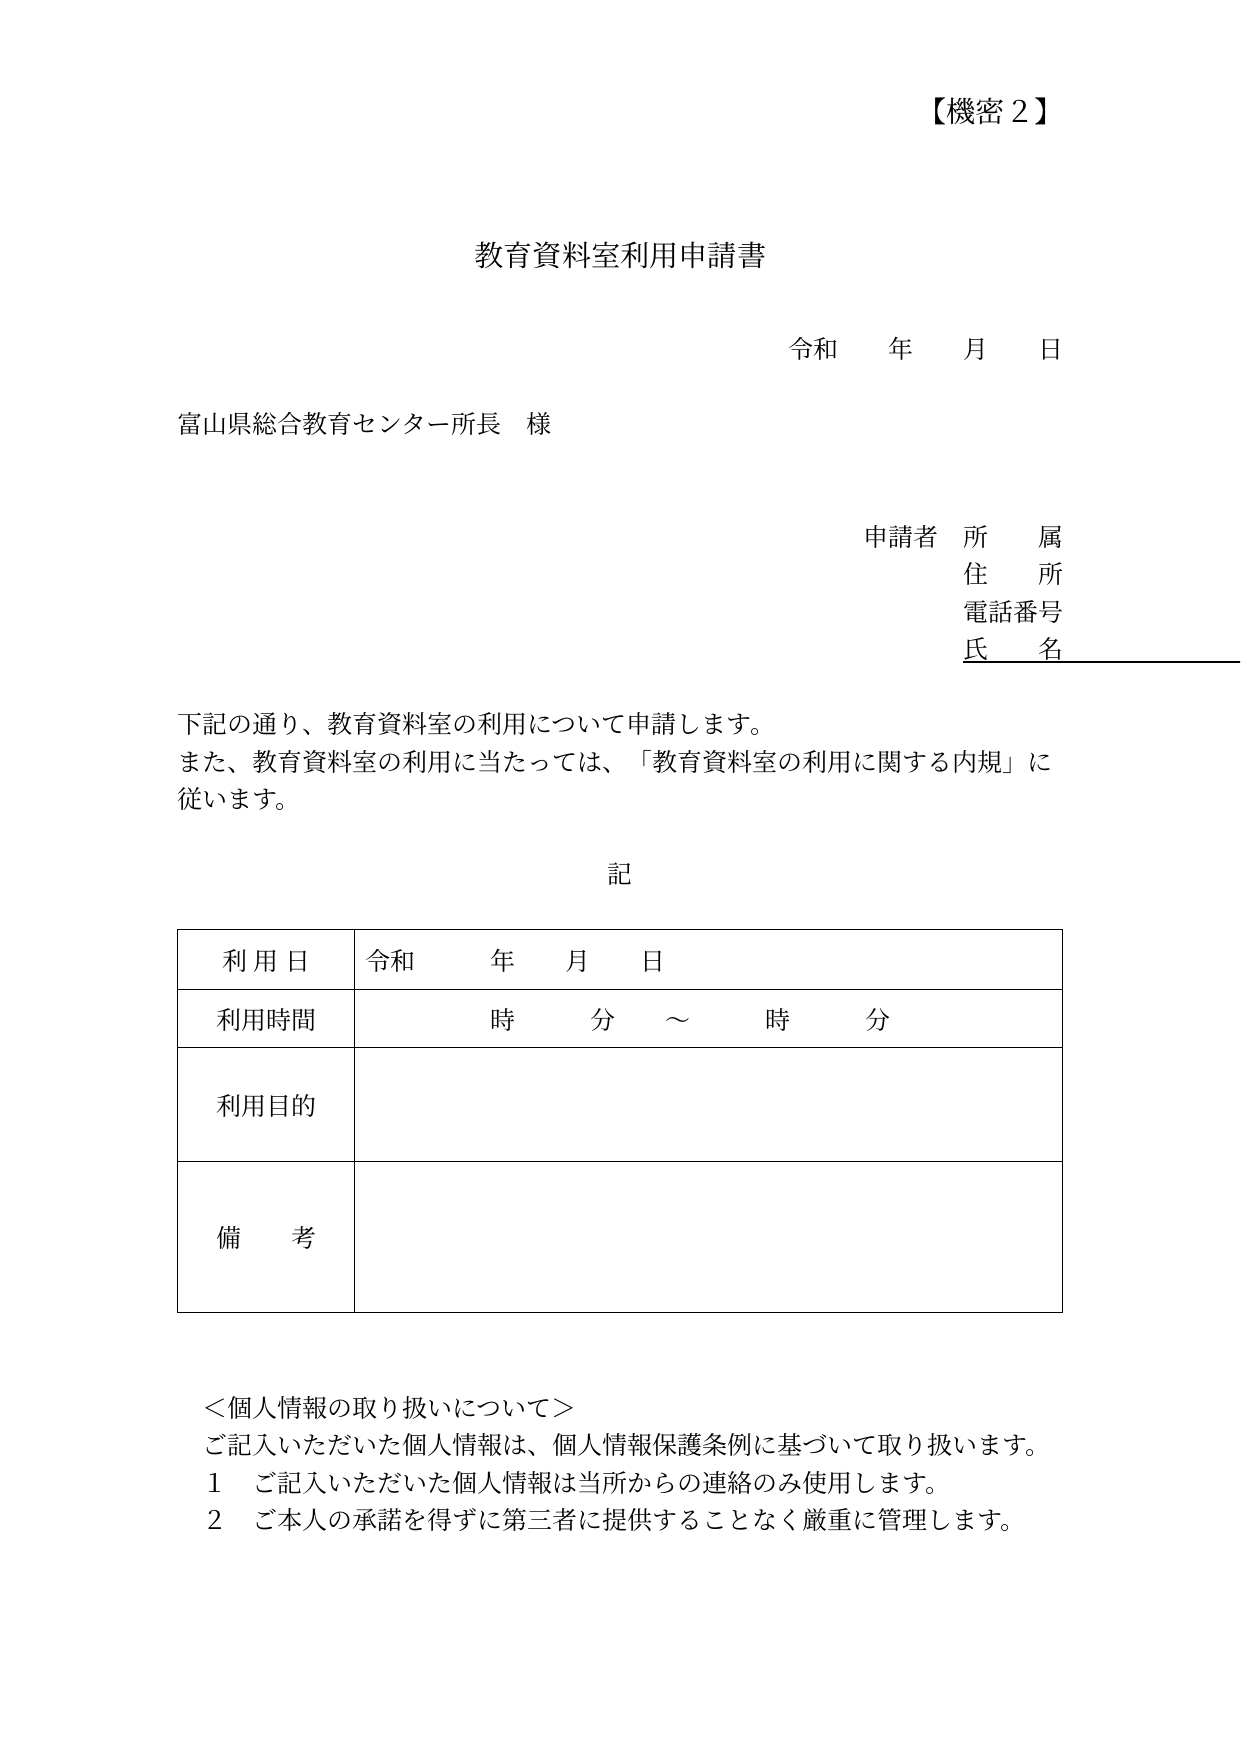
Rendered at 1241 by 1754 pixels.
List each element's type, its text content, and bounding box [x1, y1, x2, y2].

text １ ご記入いただいた個人情報は当所からの連絡のみ使用します。 [177, 1463, 1063, 1500]
text 教育資料室利用申請書 [177, 217, 1063, 292]
table_cell [355, 1048, 1062, 1161]
text ご記入いただいた個人情報は、個人情報保護条例に基づいて取り扱います。 [177, 1425, 1063, 1463]
text 令和 年 月 日 [177, 329, 1063, 367]
table_cell [355, 1162, 1062, 1312]
text また、教育資料室の利用に当たっては、「教育資料室の利用に関する内規」に従います。 [177, 742, 1063, 817]
text 住 所 [177, 554, 1063, 592]
table_header 令和 年 月 日 [355, 930, 1062, 989]
table_cell 利用時間 [178, 990, 354, 1047]
table_cell 利用目的 [178, 1048, 354, 1161]
text 富山県総合教育センター所長 様 [177, 404, 1063, 442]
text 電話番号 [177, 592, 1063, 629]
subtitle 記 [177, 854, 1063, 892]
table_header 利用日 [178, 930, 354, 989]
text 申請者 所 属 [177, 517, 1063, 554]
text 下記の通り、教育資料室の利用について申請します。 [177, 704, 1063, 742]
text ＜個人情報の取り扱いについて＞ [177, 1388, 1063, 1425]
table_cell 時 分 ～ 時 分 [355, 990, 1062, 1047]
table_cell 備 考 [178, 1162, 354, 1312]
text 氏 名 [177, 629, 1063, 667]
text ２ ご本人の承諾を得ずに第三者に提供することなく厳重に管理します。 [177, 1500, 1063, 1538]
